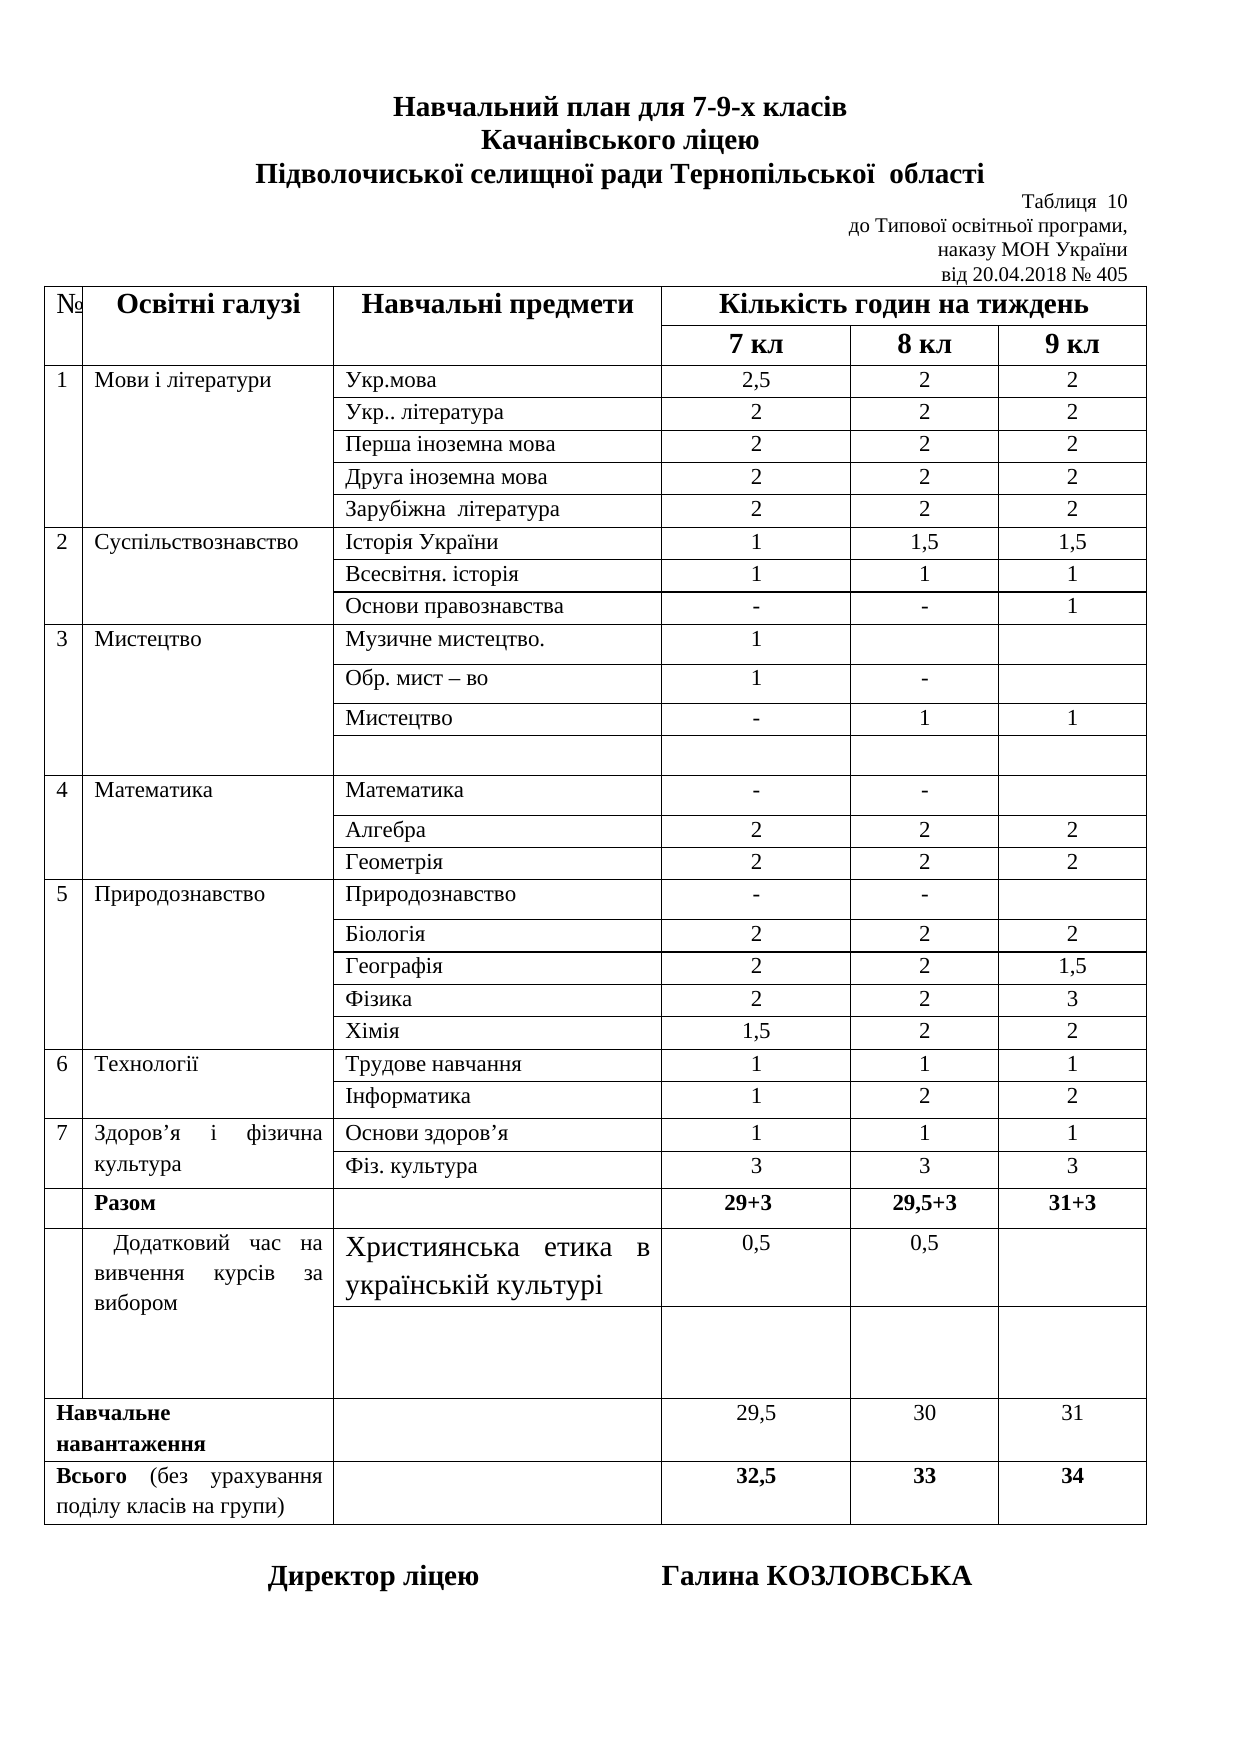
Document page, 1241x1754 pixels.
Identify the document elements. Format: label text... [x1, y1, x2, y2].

table_cell 2 [999, 816, 1146, 847]
table_cell [999, 1229, 1146, 1306]
table_cell 2 [662, 848, 850, 879]
table_cell [334, 1189, 661, 1228]
table_cell 1 [999, 704, 1146, 735]
table_cell 1,5 [851, 528, 998, 559]
table_cell Біологія [334, 920, 661, 951]
table_cell Суспільствознавство [83, 528, 333, 624]
table_cell 2 [851, 1017, 998, 1048]
table_cell 1 [999, 593, 1146, 624]
table_cell 2 [662, 985, 850, 1016]
table_cell Основи здоров’я [334, 1119, 661, 1151]
table_cell Перша іноземна мова [334, 431, 661, 462]
table_cell [334, 1399, 661, 1461]
table_cell Додатковий час на вивчення курсів за вибором [83, 1229, 333, 1398]
table_cell 2 [45, 528, 82, 624]
table_cell Укр.мова [334, 366, 661, 397]
table_cell 4 [45, 776, 82, 879]
table_cell 1 [662, 625, 850, 663]
table_cell - [662, 776, 850, 814]
table_cell [334, 1307, 661, 1398]
table_cell 2 [999, 1017, 1146, 1048]
table_cell 1 [662, 1119, 850, 1151]
table_cell 3 [999, 985, 1146, 1016]
table_cell Основи правознавства [334, 593, 661, 624]
table_cell - [662, 593, 850, 624]
table_cell 3 [662, 1152, 850, 1188]
table_cell 2 [662, 953, 850, 984]
table_cell Інформатика [334, 1082, 661, 1118]
table_cell Алгебра [334, 816, 661, 847]
table_cell [999, 665, 1146, 703]
table_cell 6 [45, 1050, 82, 1118]
table_cell - [851, 776, 998, 814]
table_cell 1,5 [999, 528, 1146, 559]
table_header Освітні галузі [83, 287, 333, 365]
table_cell [662, 1307, 850, 1398]
table_cell [45, 1189, 82, 1228]
table_cell 1 [851, 1050, 998, 1081]
table_cell 0,5 [851, 1229, 998, 1306]
text Підволочиської селищної ради Тернопільської області [112, 156, 1128, 189]
table_cell 1 [45, 366, 82, 527]
table_cell - [851, 880, 998, 919]
table_cell - [851, 593, 998, 624]
table_cell 1 [851, 560, 998, 591]
table_cell 1 [662, 560, 850, 591]
table_cell 1 [851, 1119, 998, 1151]
table_cell Геометрія [334, 848, 661, 879]
table_cell [334, 736, 661, 775]
table_cell 2 [999, 463, 1146, 494]
table_cell 2 [851, 920, 998, 951]
text Навчальний план для 7-9-х класів [112, 89, 1128, 122]
table_cell 34 [999, 1462, 1146, 1523]
table_cell 1 [662, 665, 850, 703]
table_cell 2 [851, 495, 998, 527]
table_cell 9 кл [999, 326, 1146, 365]
table_cell 29,5 [662, 1399, 850, 1461]
table_cell 3 [851, 1152, 998, 1188]
table_cell - [662, 704, 850, 735]
table_cell Друга іноземна мова [334, 463, 661, 494]
table_cell 2 [662, 495, 850, 527]
table_cell Укр.. література [334, 398, 661, 429]
table_cell [999, 1307, 1146, 1398]
table_cell Музичне мистецтво. [334, 625, 661, 663]
table_header Навчальні предмети [334, 287, 661, 365]
table_cell 2,5 [662, 366, 850, 397]
table_cell 1 [999, 1050, 1146, 1081]
table_cell 2 [999, 398, 1146, 429]
table_cell 2 [662, 431, 850, 462]
table_cell [851, 625, 998, 663]
table_cell - [662, 880, 850, 919]
table_cell 29+3 [662, 1189, 850, 1228]
table_cell Християнська етика в українській культурі [334, 1229, 661, 1306]
table_cell Всесвітня. історія [334, 560, 661, 591]
table_cell Здоров’я і фізична культура [83, 1119, 333, 1188]
table_cell 2 [851, 366, 998, 397]
table_cell [662, 736, 850, 775]
text від 20.04.2018 № 405 [112, 261, 1128, 286]
table_cell 0,5 [662, 1229, 850, 1306]
table_cell 29,5+3 [851, 1189, 998, 1228]
table_cell Мистецтво [83, 625, 333, 775]
text до Типової освітньої програми, [112, 213, 1128, 237]
table_cell [999, 776, 1146, 814]
table_cell Мови і літератури [83, 366, 333, 527]
table_cell [999, 736, 1146, 775]
table_cell 5 [45, 880, 82, 1048]
table_cell 1 [662, 1082, 850, 1118]
table_cell 2 [999, 366, 1146, 397]
table_cell [999, 625, 1146, 663]
table_cell 1 [662, 1050, 850, 1081]
text наказу МОН України [112, 237, 1128, 261]
table_cell Хімія [334, 1017, 661, 1048]
table_cell Разом [83, 1189, 333, 1228]
table_cell 3 [45, 625, 82, 775]
table_cell Математика [83, 776, 333, 879]
table_cell 2 [851, 848, 998, 879]
table_cell Фізика [334, 985, 661, 1016]
table_cell 1 [662, 528, 850, 559]
table_cell 2 [851, 816, 998, 847]
table_cell 2 [662, 463, 850, 494]
table_cell Технології [83, 1050, 333, 1118]
table_cell 31+3 [999, 1189, 1146, 1228]
table_cell 1 [999, 560, 1146, 591]
table_cell Зарубіжна література [334, 495, 661, 527]
table_cell 2 [851, 398, 998, 429]
table_cell Географія [334, 953, 661, 984]
table_cell 1 [851, 704, 998, 735]
table_cell Всього (без урахування поділу класів на групи) [45, 1462, 333, 1523]
table_cell [851, 1307, 998, 1398]
text Директор ліцею Галина КОЗЛОВСЬКА [112, 1558, 1128, 1592]
table_cell 1,5 [999, 953, 1146, 984]
table_cell Природознавство [334, 880, 661, 919]
table_cell 3 [999, 1152, 1146, 1188]
table_cell 2 [851, 463, 998, 494]
table_cell 30 [851, 1399, 998, 1461]
table_cell Трудове навчання [334, 1050, 661, 1081]
table_cell 1 [999, 1119, 1146, 1151]
table_cell 8 кл [851, 326, 998, 365]
table_cell Природознавство [83, 880, 333, 1048]
table_cell [334, 1462, 661, 1523]
table_cell Математика [334, 776, 661, 814]
table_cell 1,5 [662, 1017, 850, 1048]
table_cell Обр. мист – во [334, 665, 661, 703]
table_cell 2 [662, 398, 850, 429]
table_cell 7 [45, 1119, 82, 1188]
text Таблиця 10 [112, 189, 1128, 213]
table_header № [45, 287, 82, 365]
table_cell 2 [851, 1082, 998, 1118]
table_cell 2 [999, 431, 1146, 462]
table_cell 2 [999, 495, 1146, 527]
table_cell - [851, 665, 998, 703]
text Качанівського ліцею [112, 122, 1128, 156]
table_cell Мистецтво [334, 704, 661, 735]
table_cell Історія України [334, 528, 661, 559]
table_cell 7 кл [662, 326, 850, 365]
table_cell [999, 880, 1146, 919]
table_cell 2 [851, 431, 998, 462]
table_cell 32,5 [662, 1462, 850, 1523]
table_cell 2 [999, 920, 1146, 951]
table_cell 2 [851, 985, 998, 1016]
table_cell 33 [851, 1462, 998, 1523]
table_cell 2 [662, 816, 850, 847]
table_cell 2 [851, 953, 998, 984]
table_cell Фіз. культура [334, 1152, 661, 1188]
table_header Кількість годин на тиждень [662, 287, 1146, 325]
table_cell 2 [999, 1082, 1146, 1118]
table_cell 31 [999, 1399, 1146, 1461]
table_cell [45, 1229, 82, 1398]
table_cell Навчальне навантаження [45, 1399, 333, 1461]
table_cell 2 [662, 920, 850, 951]
table_cell [851, 736, 998, 775]
table_cell 2 [999, 848, 1146, 879]
